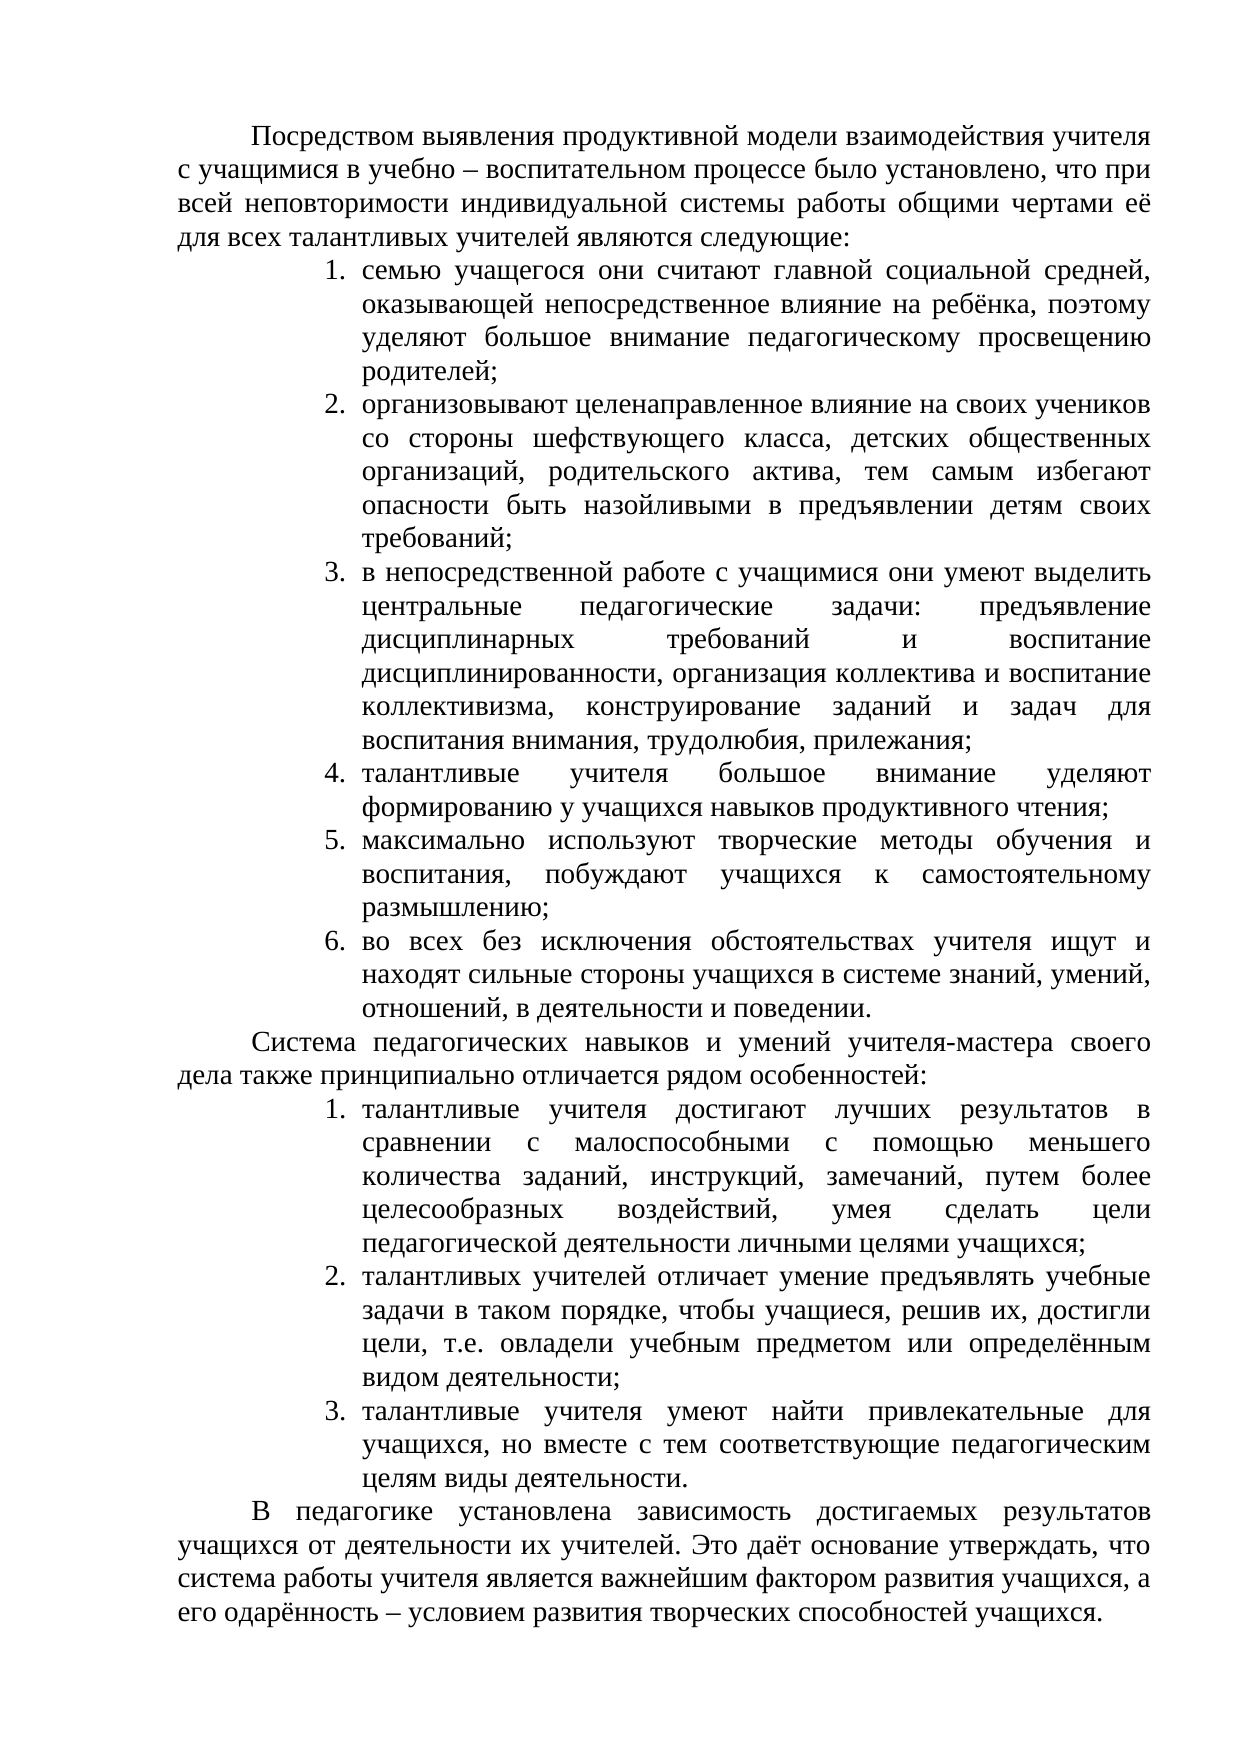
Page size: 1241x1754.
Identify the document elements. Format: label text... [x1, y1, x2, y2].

list максимально используют творческие методы обучения и воспитания, побуждают учащихся к самостоятельному размышлению; [324, 822, 1152, 923]
list семью учащегося они считают главной социальной средней, оказывающей непосредственное влияние на ребёнка, поэтому уделяют большое внимание педагогическому просвещению родителей; [324, 252, 1152, 386]
list в непосредственной работе с учащимися они умеют выделить центральные педагогические задачи: предъявление дисциплинарных требований и воспитание дисциплинированности, организация коллектива и воспитание коллективизма, конструирование заданий и задач для воспитания внимания, трудолюбия, прилежания; [324, 554, 1152, 755]
text Посредством выявления продуктивной модели взаимодействия учителя с учащимися в учебно – воспитательном процессе было установлено, что при всей неповторимости индивидуальной системы работы общими чертами её для всех талантливых учителей являются следующие: [177, 118, 1152, 252]
text Система педагогических навыков и умений учителя-мастера своего дела также принципиально отличается рядом особенностей: [177, 1024, 1152, 1091]
list во всех без исключения обстоятельствах учителя ищут и находят сильные стороны учащихся в системе знаний, умений, отношений, в деятельности и поведении. [324, 923, 1152, 1024]
list талантливые учителя умеют найти привлекательные для учащихся, но вместе с тем соответствующие педагогическим целям виды деятельности. [324, 1393, 1152, 1493]
list талантливых учителей отличает умение предъявлять учебные задачи в таком порядке, чтобы учащиеся, решив их, достигли цели, т.е. овладели учебным предметом или определённым видом деятельности; [324, 1258, 1152, 1393]
list талантливые учителя достигают лучших результатов в сравнении с малоспособными с помощью меньшего количества заданий, инструкций, замечаний, путем более целесообразных воздействий, умея сделать цели педагогической деятельности личными целями учащихся; [324, 1091, 1152, 1258]
list талантливые учителя большое внимание уделяют формированию у учащихся навыков продуктивного чтения; [324, 755, 1152, 822]
text В педагогике установлена зависимость достигаемых результатов учащихся от деятельности их учителей. Это даёт основание утверждать, что система работы учителя является важнейшим фактором развития учащихся, а его одарённость – условием развития творческих способностей учащихся. [177, 1493, 1152, 1627]
list организовывают целенаправленное влияние на своих учеников со стороны шефствующего класса, детских общественных организаций, родительского актива, тем самым избегают опасности быть назойливыми в предъявлении детям своих требований; [324, 386, 1152, 554]
